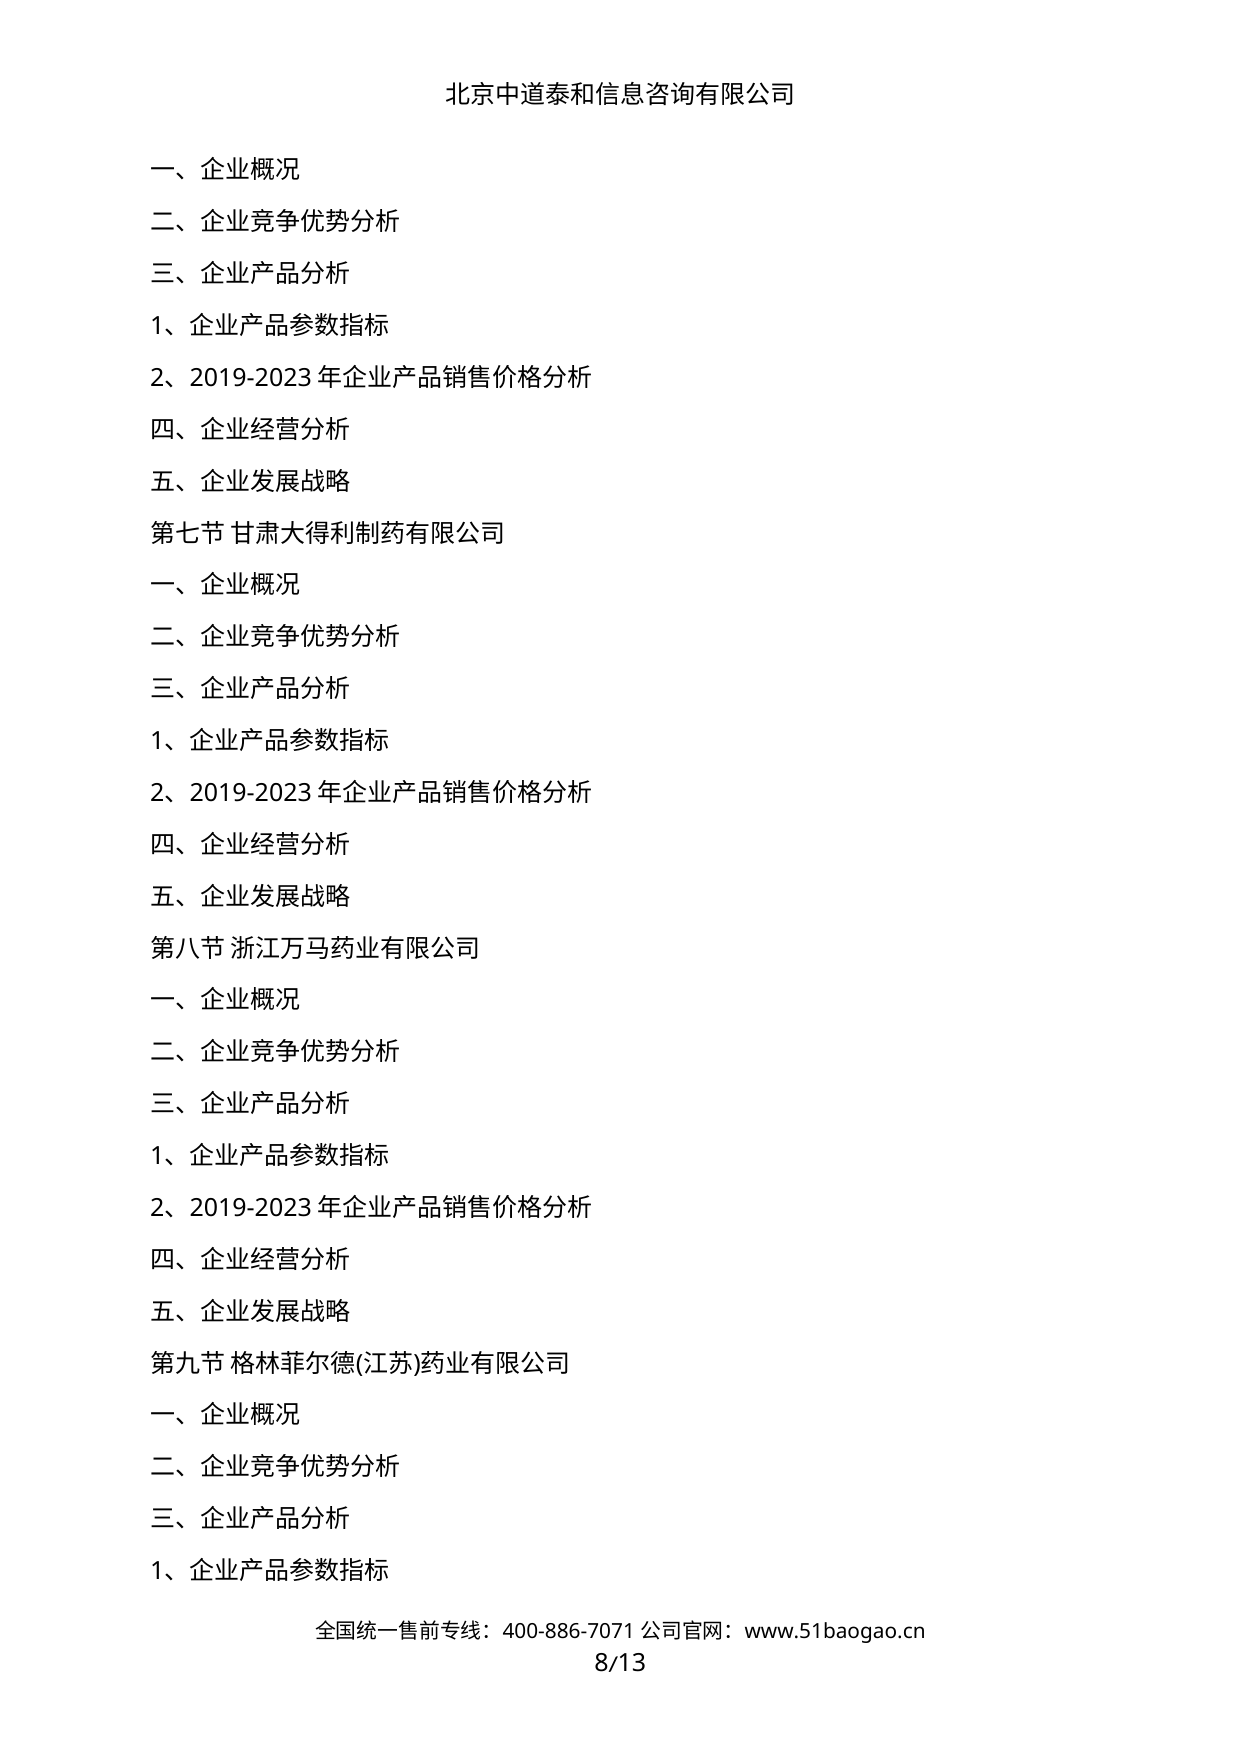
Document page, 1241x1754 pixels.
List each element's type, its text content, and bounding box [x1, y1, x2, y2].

text 1、企业产品参数指标 [150, 721, 1090, 757]
text 五、企业发展战略 [150, 876, 1090, 912]
text 第七节 甘肃大得利制药有限公司 [150, 513, 1090, 549]
text 1、企业产品参数指标 [150, 306, 1090, 342]
text 2、2019-2023年企业产品销售价格分析 [150, 772, 1090, 809]
text 五、企业发展战略 [150, 1291, 1090, 1327]
text 三、企业产品分析 [150, 669, 1090, 705]
text 一、企业概况 [150, 1395, 1090, 1431]
text 二、企业竞争优势分析 [150, 1032, 1090, 1068]
text 二、企业竞争优势分析 [150, 202, 1090, 238]
text 三、企业产品分析 [150, 1499, 1090, 1535]
text 三、企业产品分析 [150, 254, 1090, 290]
text 一、企业概况 [150, 565, 1090, 601]
text 二、企业竞争优势分析 [150, 1447, 1090, 1483]
text 四、企业经营分析 [150, 824, 1090, 861]
text 第九节 格林菲尔德(江苏)药业有限公司 [150, 1343, 1090, 1379]
text 二、企业竞争优势分析 [150, 617, 1090, 653]
text 一、企业概况 [150, 150, 1090, 186]
text 四、企业经营分析 [150, 409, 1090, 446]
text 2、2019-2023年企业产品销售价格分析 [150, 1187, 1090, 1224]
text 四、企业经营分析 [150, 1239, 1090, 1276]
text 1、企业产品参数指标 [150, 1551, 1090, 1587]
text 一、企业概况 [150, 980, 1090, 1016]
text 三、企业产品分析 [150, 1084, 1090, 1120]
text 1、企业产品参数指标 [150, 1136, 1090, 1172]
text 第八节 浙江万马药业有限公司 [150, 928, 1090, 964]
text 2、2019-2023年企业产品销售价格分析 [150, 357, 1090, 394]
text 五、企业发展战略 [150, 461, 1090, 497]
